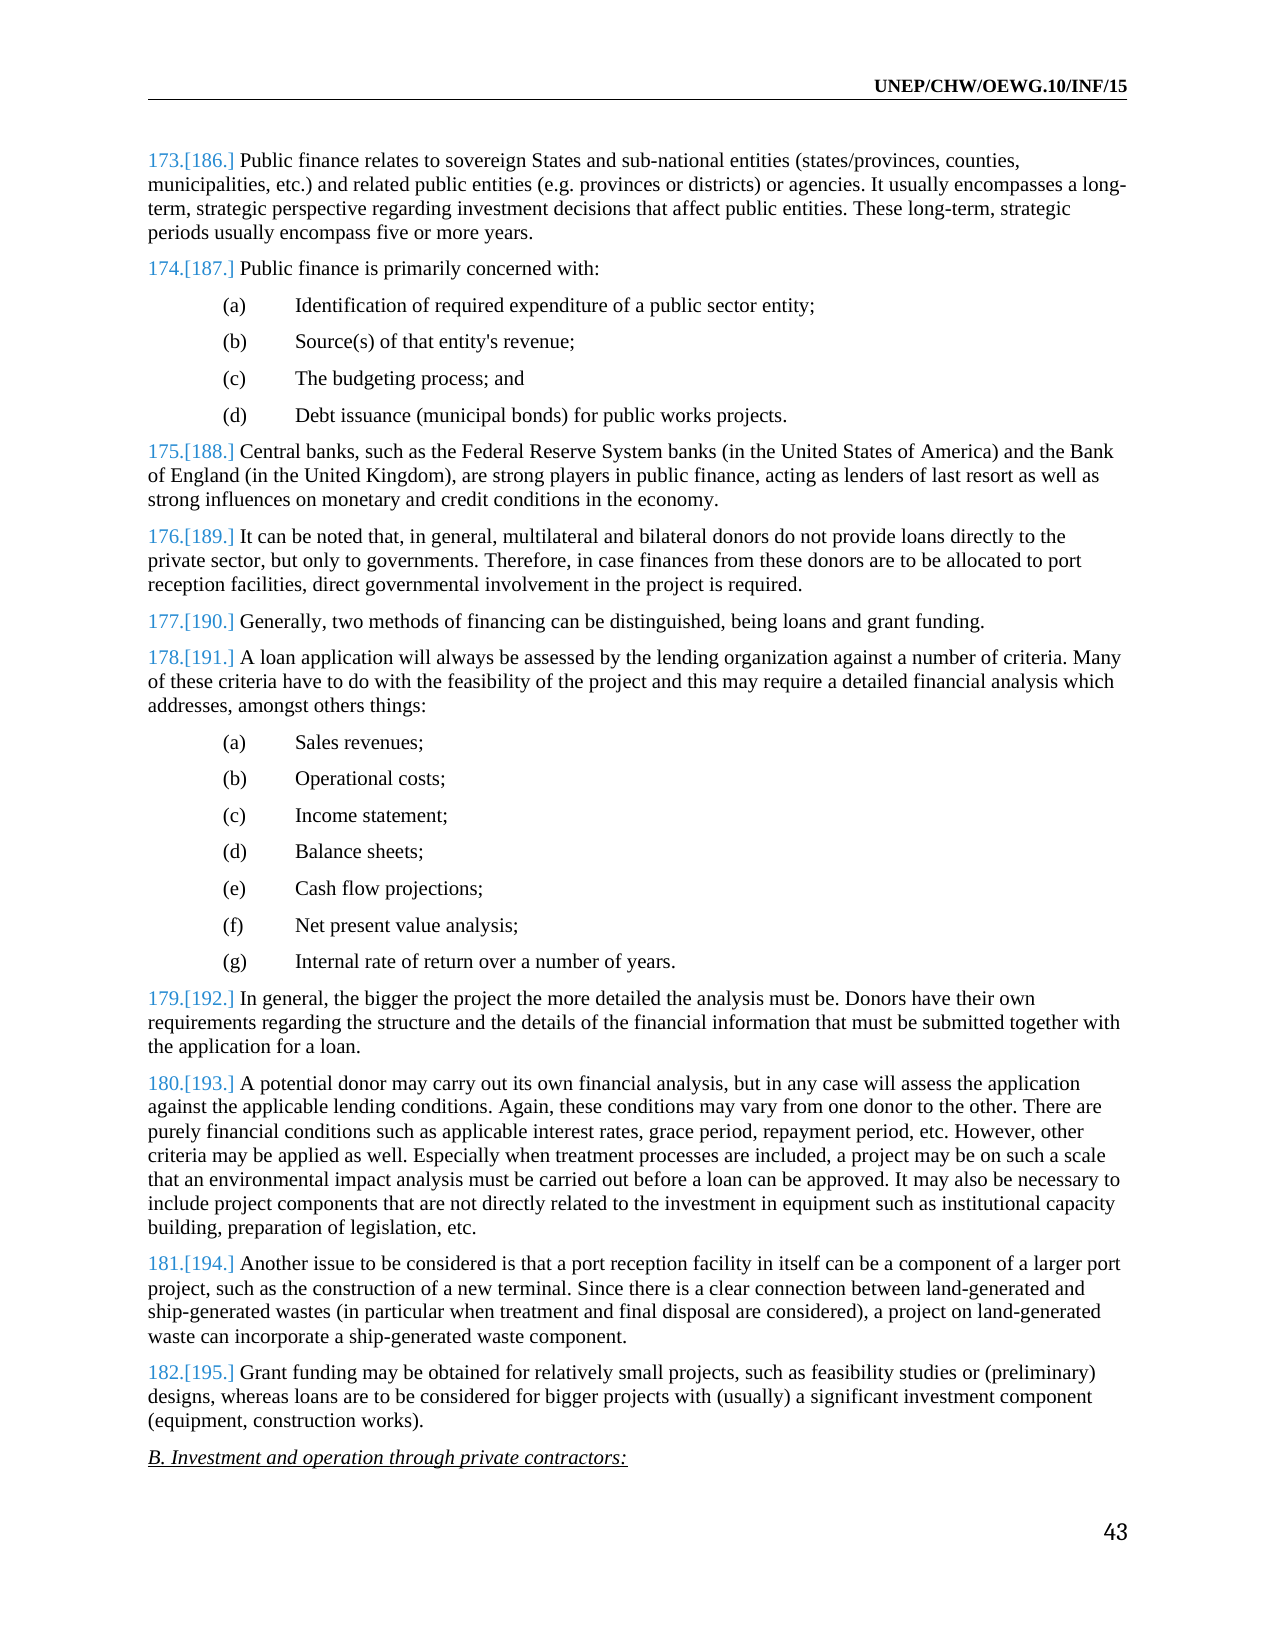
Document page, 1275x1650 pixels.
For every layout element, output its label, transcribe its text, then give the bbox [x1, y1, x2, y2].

list A loan application will always be assessed by the lending organization against a number of criteria. Many of these criteria have to do with the feasibility of the project and this may require a detailed financial analysis which addresses, amongst others things: [148, 645, 1127, 717]
list Source(s) of that entity's revenue; [148, 329, 1127, 353]
list A potential donor may carry out its own financial analysis, but in any case will assess the application against the applicable lending conditions. Again, these conditions may vary from one donor to the other. There are purely financial conditions such as applicable interest rates, grace period, repayment period, etc. However, other criteria may be applied as well. Especially when treatment processes are included, a project may be on such a scale that an environmental impact analysis must be carried out before a loan can be approved. It may also be necessary to include project components that are not directly related to the investment in equipment such as institutional capacity building, preparation of legislation, etc. [148, 1070, 1127, 1239]
list Generally, two methods of financing can be distinguished, being loans and grant funding. [148, 608, 1127, 633]
list Grant funding may be obtained for relatively small projects, such as feasibility studies or (preliminary) designs, whereas loans are to be considered for bigger projects with (usually) a significant investment component (equipment, construction works). [148, 1360, 1127, 1432]
list In general, the bigger the project the more detailed the analysis must be. Donors have their own requirements regarding the structure and the details of the financial information that must be submitted together with the application for a loan. [148, 986, 1127, 1058]
list The budgeting process; and [148, 366, 1127, 390]
list Income statement; [148, 803, 1127, 827]
list Balance sheets; [148, 839, 1127, 863]
list Sales revenues; [148, 730, 1127, 754]
list Operational costs; [148, 766, 1127, 790]
list Identification of required expenditure of a public sector entity; [148, 293, 1127, 317]
list Public finance relates to sovereign States and sub-national entities (states/provinces, counties, municipalities, etc.) and related public entities (e.g. provinces or districts) or agencies. It usually encompasses a long-term, strategic perspective regarding investment decisions that affect public entities. These long-term, strategic periods usually encompass five or more years. [148, 148, 1127, 244]
text B. Investment and operation through private contractors: [148, 1445, 1127, 1469]
list It can be noted that, in general, multilateral and bilateral donors do not provide loans directly to the private sector, but only to governments. Therefore, in case finances from these donors are to be allocated to port reception facilities, direct governmental involvement in the project is required. [148, 524, 1127, 596]
list Cash flow projections; [148, 876, 1127, 900]
list Public finance is primarily concerned with: [148, 256, 1127, 280]
list Internal rate of return over a number of years. [148, 949, 1127, 973]
list Another issue to be considered is that a port reception facility in itself can be a component of a larger port project, such as the construction of a new terminal. Since there is a clear connection between land-generated and ship-generated wastes (in particular when treatment and final disposal are considered), a project on land-generated waste can incorporate a ship-generated waste component. [148, 1251, 1127, 1348]
list Net present value analysis; [148, 913, 1127, 937]
list Debt issuance (municipal bonds) for public works projects. [148, 403, 1127, 427]
list Central banks, such as the Federal Reserve System banks (in the United States of America) and the Bank of England (in the United Kingdom), are strong players in public finance, acting as lenders of last resort as well as strong influences on monetary and credit conditions in the economy. [148, 439, 1127, 511]
